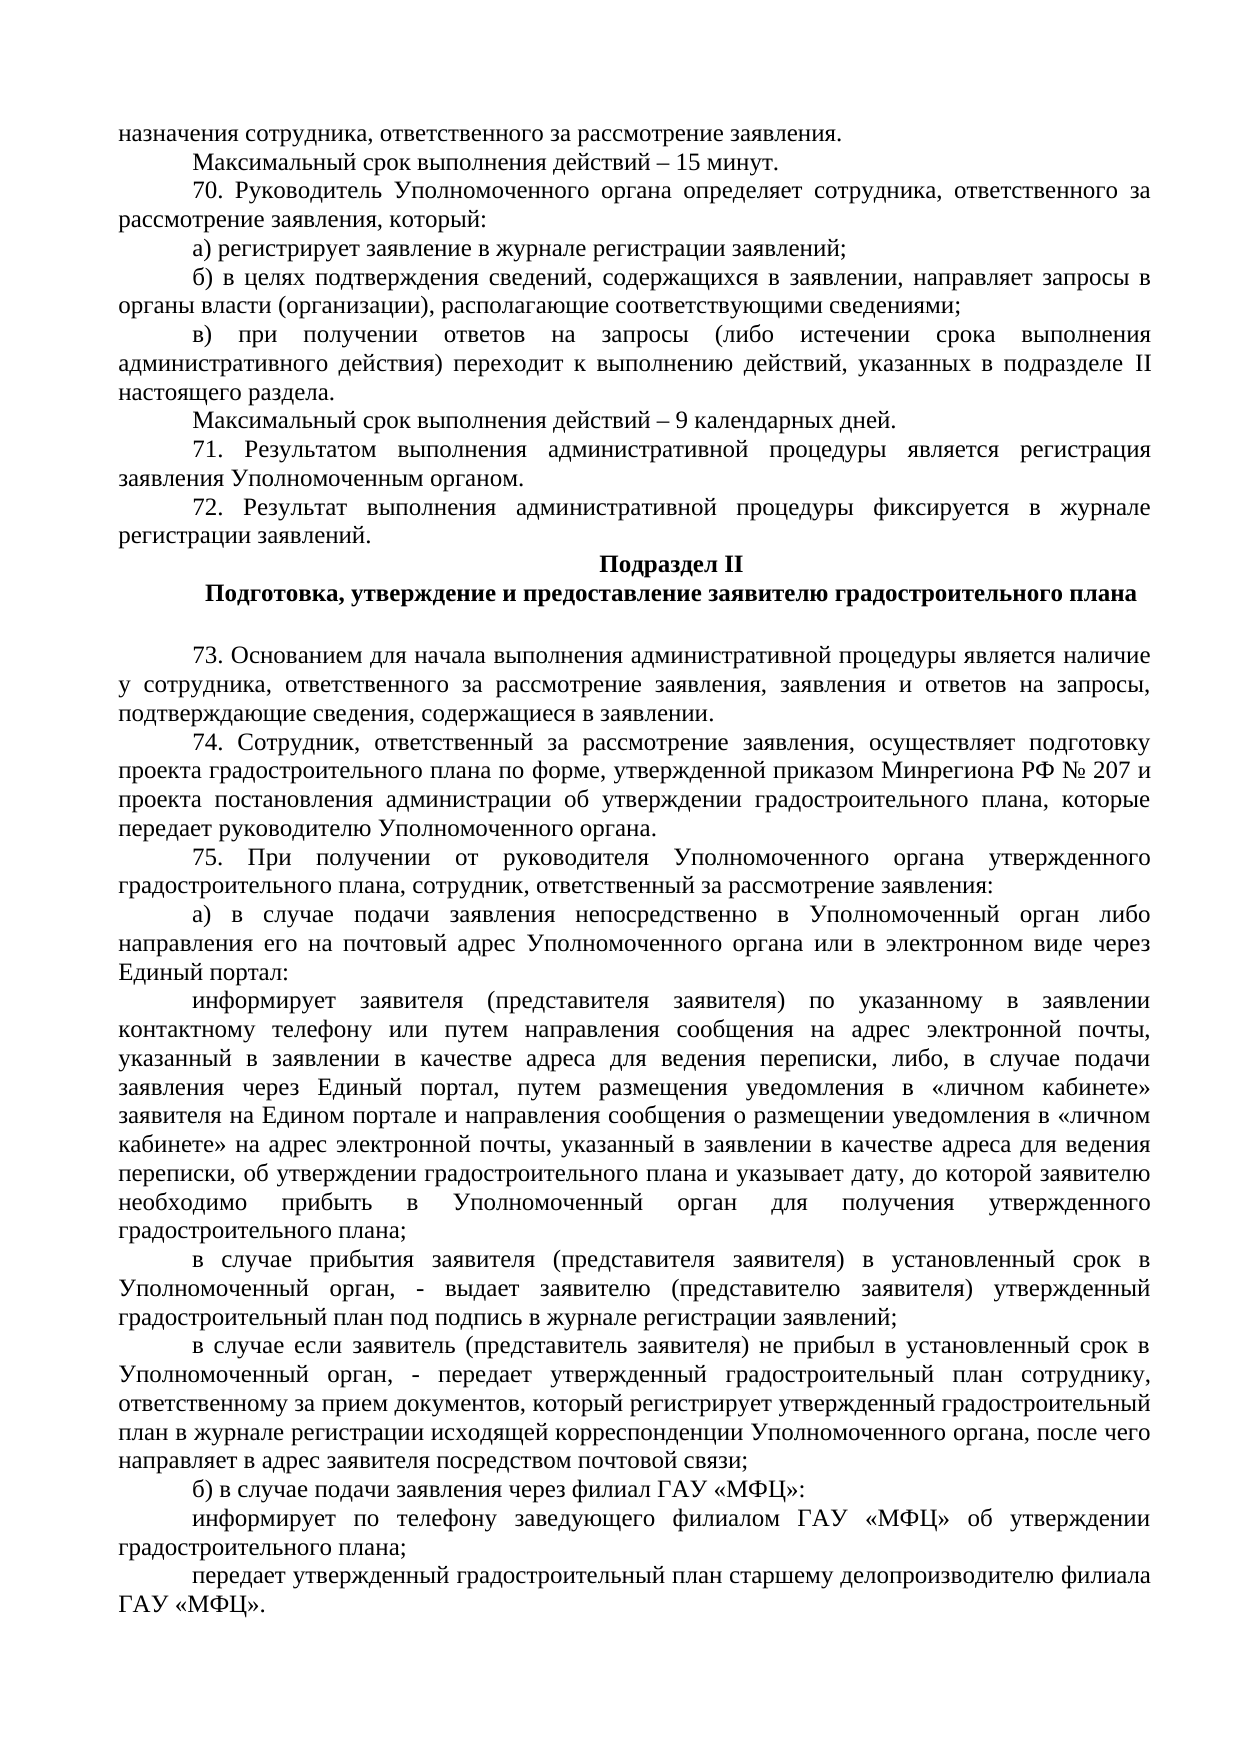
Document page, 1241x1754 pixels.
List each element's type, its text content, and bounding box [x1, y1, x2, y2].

text в) при получении ответов на запросы (либо истечении срока выполнения административного действия) переходит к выполнению действий, указанных в подразделе II настоящего раздела. [118, 319, 1152, 406]
text а) в случае подачи заявления непосредственно в Уполномоченный орган либо направления его на почтовый адрес Уполномоченного органа или в электронном виде через Единый портал: [118, 899, 1152, 985]
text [118, 118, 1152, 147]
text передает утвержденный градостроительный план старшему делопроизводителю филиала ГАУ «МФЦ». [118, 1560, 1152, 1618]
text в случае прибытия заявителя (представителя заявителя) в установленный срок в Уполномоченный орган, - выдает заявителю (представителю заявителя) утвержденный градостроительный план под подпись в журнале регистрации заявлений; [118, 1244, 1152, 1330]
text 71. Результатом выполнения административной процедуры является регистрация заявления Уполномоченным органом. [118, 434, 1152, 492]
text в случае если заявитель (представитель заявителя) не прибыл в установленный срок в Уполномоченный орган, - передает утвержденный градостроительный план сотруднику, ответственному за прием документов, который регистрирует утвержденный градостроительный план в журнале регистрации исходящей корреспонденции Уполномоченного органа, после чего направляет в адрес заявителя посредством почтовой связи; [118, 1330, 1152, 1474]
text Максимальный срок выполнения действий – 9 календарных дней. [118, 406, 1152, 434]
text Подготовка, утверждение и предоставление заявителю градостроительного плана [118, 578, 1152, 607]
text информирует заявителя (представителя заявителя) по указанному в заявлении контактному телефону или путем направления сообщения на адрес электронной почты, указанный в заявлении в качестве адреса для ведения переписки, либо, в случае подачи заявления через Единый портал, путем размещения уведомления в «личном кабинете» заявителя на Едином портале и направления сообщения о размещении уведомления в «личном кабинете» на адрес электронной почты, указанный в заявлении в качестве адреса для ведения переписки, об утверждении градостроительного плана и указывает дату, до которой заявителю необходимо прибыть в Уполномоченный орган для получения утвержденного градостроительного плана; [118, 985, 1152, 1244]
text Подраздел II [118, 549, 1152, 578]
text 73. Основанием для начала выполнения административной процедуры является наличие у сотрудника, ответственного за рассмотрение заявления, заявления и ответов на запросы, подтверждающие сведения, содержащиеся в заявлении. [118, 640, 1152, 727]
text 70. Руководитель Уполномоченного органа определяет сотрудника, ответственного за рассмотрение заявления, который: [118, 176, 1152, 233]
text 72. Результат выполнения административной процедуры фиксируется в журнале регистрации заявлений. [118, 492, 1152, 549]
text информирует по телефону заведующего филиалом ГАУ «МФЦ» об утверждении градостроительного плана; [118, 1503, 1152, 1560]
text 75. При получении от руководителя Уполномоченного органа утвержденного градостроительного плана, сотрудник, ответственный за рассмотрение заявления: [118, 842, 1152, 899]
text а) регистрирует заявление в журнале регистрации заявлений; [118, 233, 1152, 262]
text Максимальный срок выполнения действий – 15 минут. [118, 147, 1152, 176]
text 74. Сотрудник, ответственный за рассмотрение заявления, осуществляет подготовку проекта градостроительного плана по форме, утвержденной приказом Минрегиона РФ № 207 и проекта постановления администрации об утверждении градостроительного плана, которые передает руководителю Уполномоченного органа. [118, 727, 1152, 842]
text б) в случае подачи заявления через филиал ГАУ «МФЦ»: [118, 1474, 1152, 1503]
text б) в целях подтверждения сведений, содержащихся в заявлении, направляет запросы в органы власти (организации), располагающие соответствующими сведениями; [118, 262, 1152, 319]
